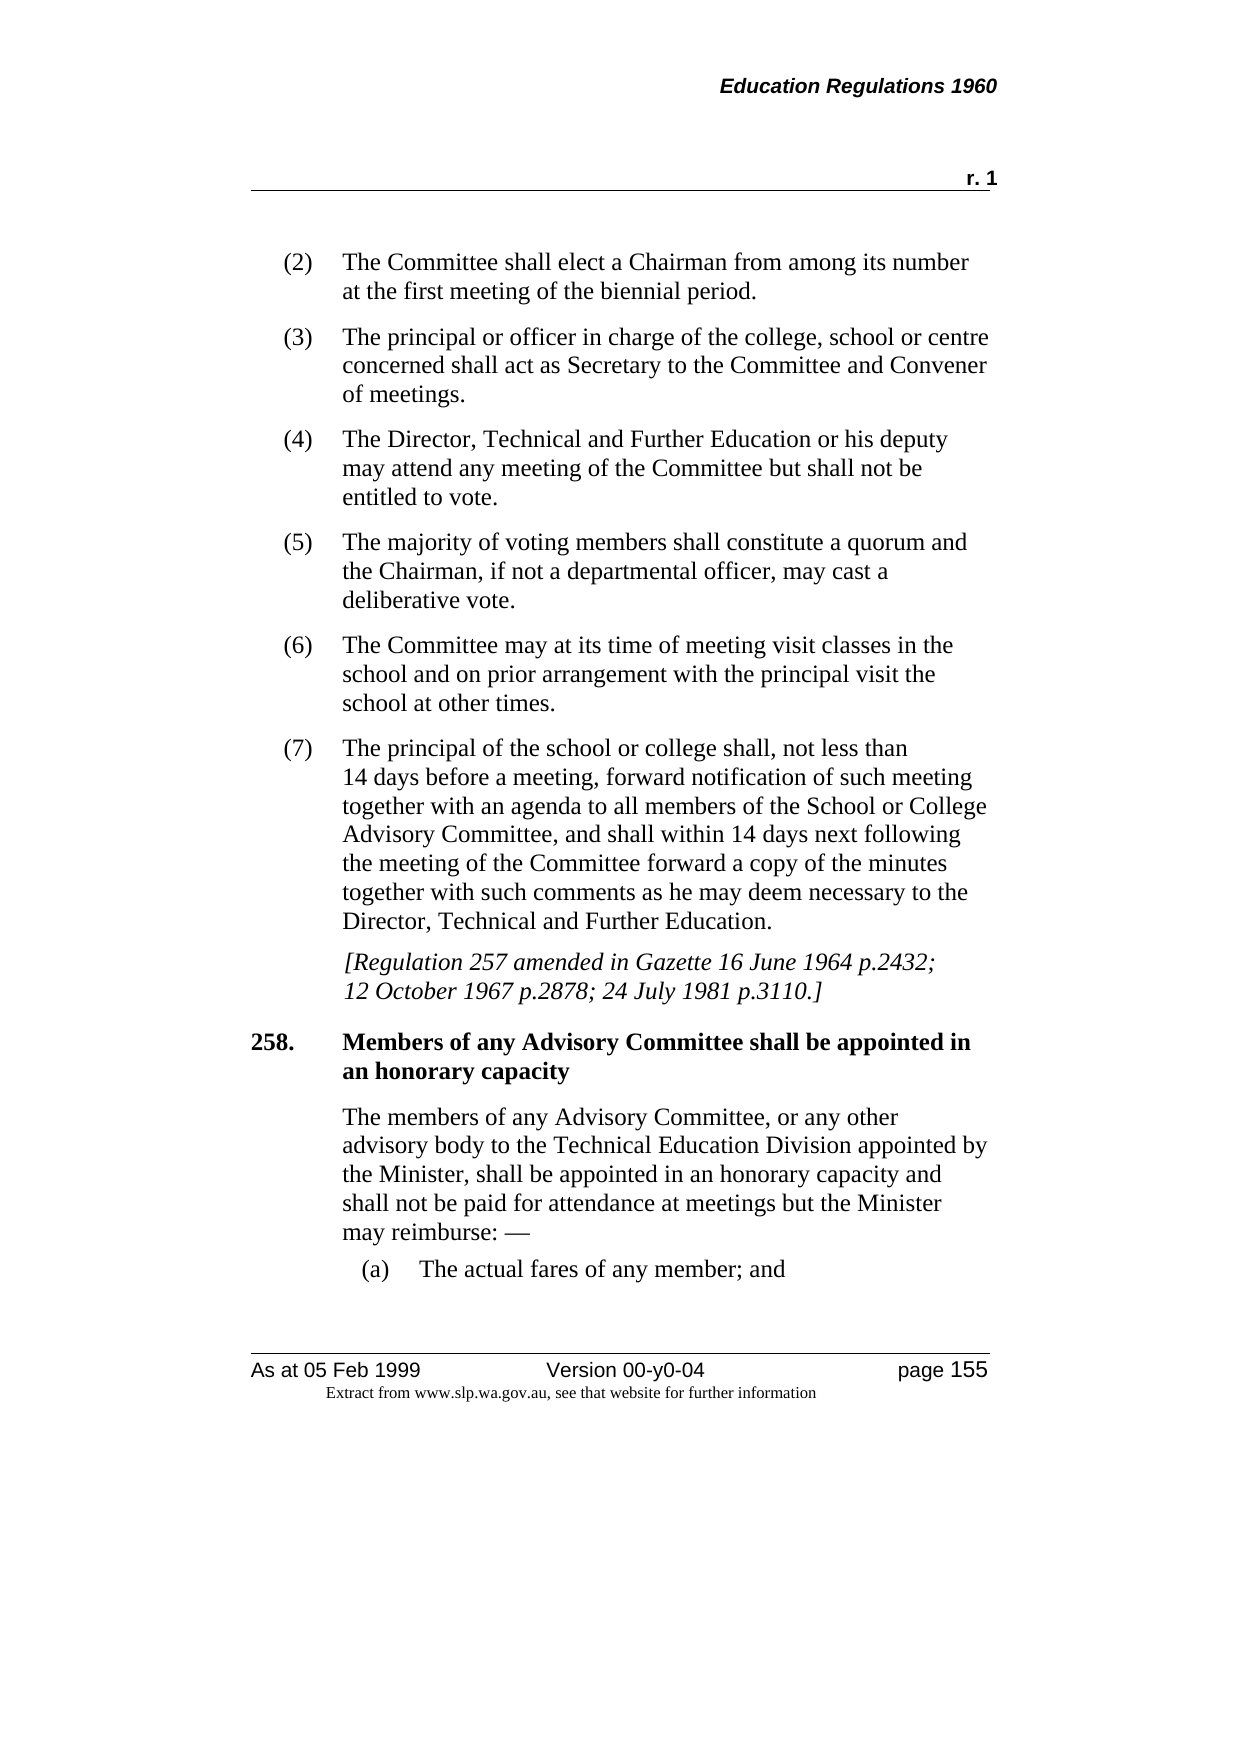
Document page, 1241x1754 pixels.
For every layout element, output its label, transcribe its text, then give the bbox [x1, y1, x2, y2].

text [Regulation 257 amended in Gazette 16 June 1964 p.2432; 12 October 1967 p.2878; 24 July 1981 p.3110.] [251, 947, 990, 1004]
subtitle 258. Members of any Advisory Committee shall be appointed in an honorary capacity [251, 1027, 990, 1085]
text (4) The Director, Technical and Further Education or his deputy may attend any meeting of the Committee but shall not be entitled to vote. [251, 424, 990, 511]
text (6) The Committee may at its time of meeting visit classes in the school and on prior arrangement with the principal visit the school at other times. [251, 630, 990, 717]
text (5) The majority of voting members shall constitute a quorum and the Chairman, if not a departmental officer, may cast a deliberative vote. [251, 527, 990, 614]
text (2) The Committee shall elect a Chairman from among its number at the first meeting of the biennial period. [251, 247, 990, 305]
text The members of any Advisory Committee, or any other advisory body to the Technical Education Division appointed by the Minister, shall be appointed in an honorary capacity and shall not be paid for attendance at meetings but the Minister may reimburse: — [251, 1102, 990, 1245]
text (3) The principal or officer in charge of the college, school or centre concerned shall act as Secretary to the Committee and Convener of meetings. [251, 322, 990, 408]
text (7) The principal of the school or college shall, not less than 14 days before a meeting, forward notification of such meeting together with an agenda to all members of the School or College Advisory Committee, and shall within 14 days next following the meeting of the Committee forward a copy of the minutes together with such comments as he may deem necessary to the Director, Technical and Further Education. [251, 733, 990, 934]
text (a) The actual fares of any member; and [251, 1254, 990, 1282]
